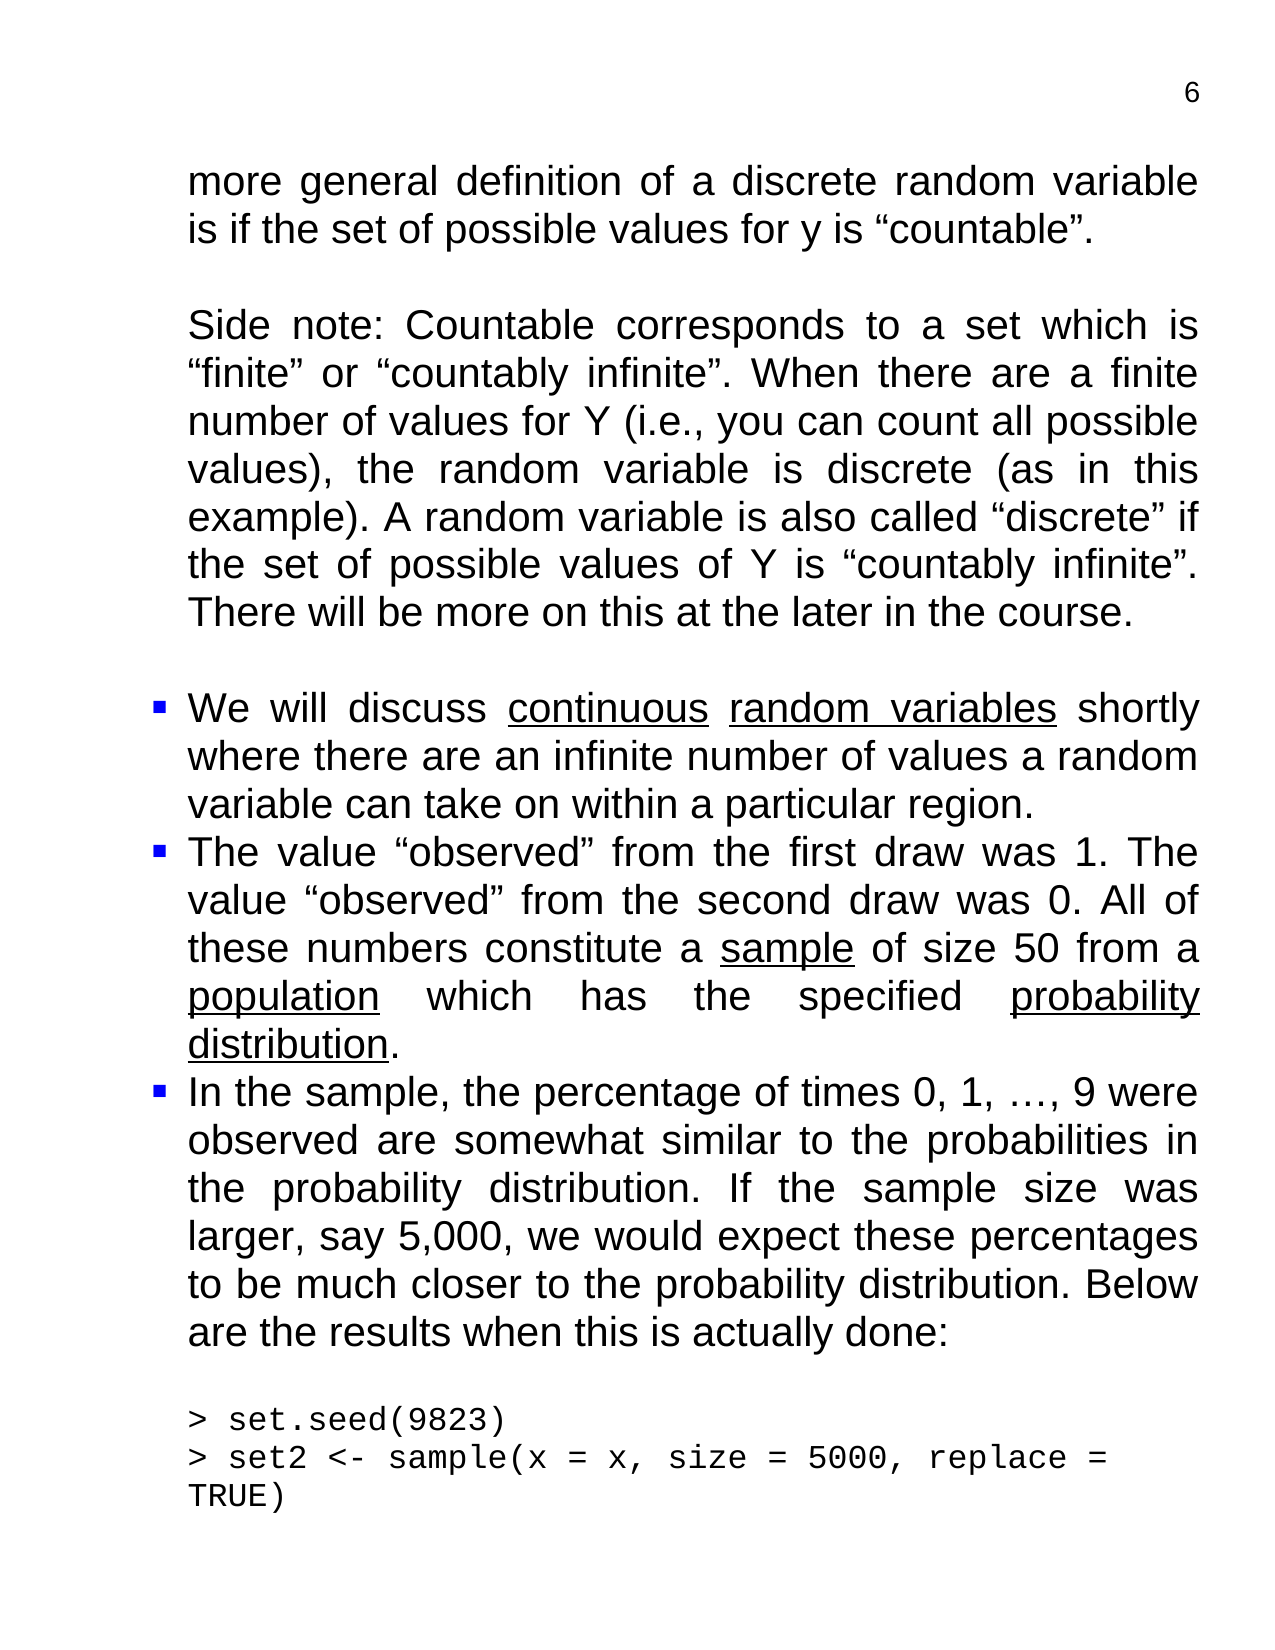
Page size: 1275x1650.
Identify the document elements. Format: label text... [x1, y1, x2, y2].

list The value “observed” from the first draw was 1. The value “observed” from the second draw was 0. All of these numbers constitute a sample of size 50 from a population which has the specified probability distribution. [150, 827, 1200, 1067]
text > set2 <- sample(x = x, size = 5000, replace = TRUE) [187, 1441, 1200, 1516]
text > set.seed(9823) [187, 1403, 1200, 1441]
list We will discuss continuous random variables shortly where there are an infinite number of values a random variable can take on within a particular region. [150, 683, 1200, 827]
list In the sample, the percentage of times 0, 1, …, 9 were observed are somewhat similar to the probabilities in the probability distribution. If the sample size was larger, say 5,000, we would expect these percentages to be much closer to the probability distribution. Below are the results when this is actually done: [150, 1067, 1200, 1355]
text Side note: Countable corresponds to a set which is “finite” or “countably infinite”. When there are a finite number of values for Y (i.e., you can count all possible values), the random variable is discrete (as in this example). A random variable is also called “discrete” if the set of possible values of Y is “countably infinite”. There will be more on this at the later in the course. [187, 300, 1200, 636]
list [150, 156, 1200, 252]
